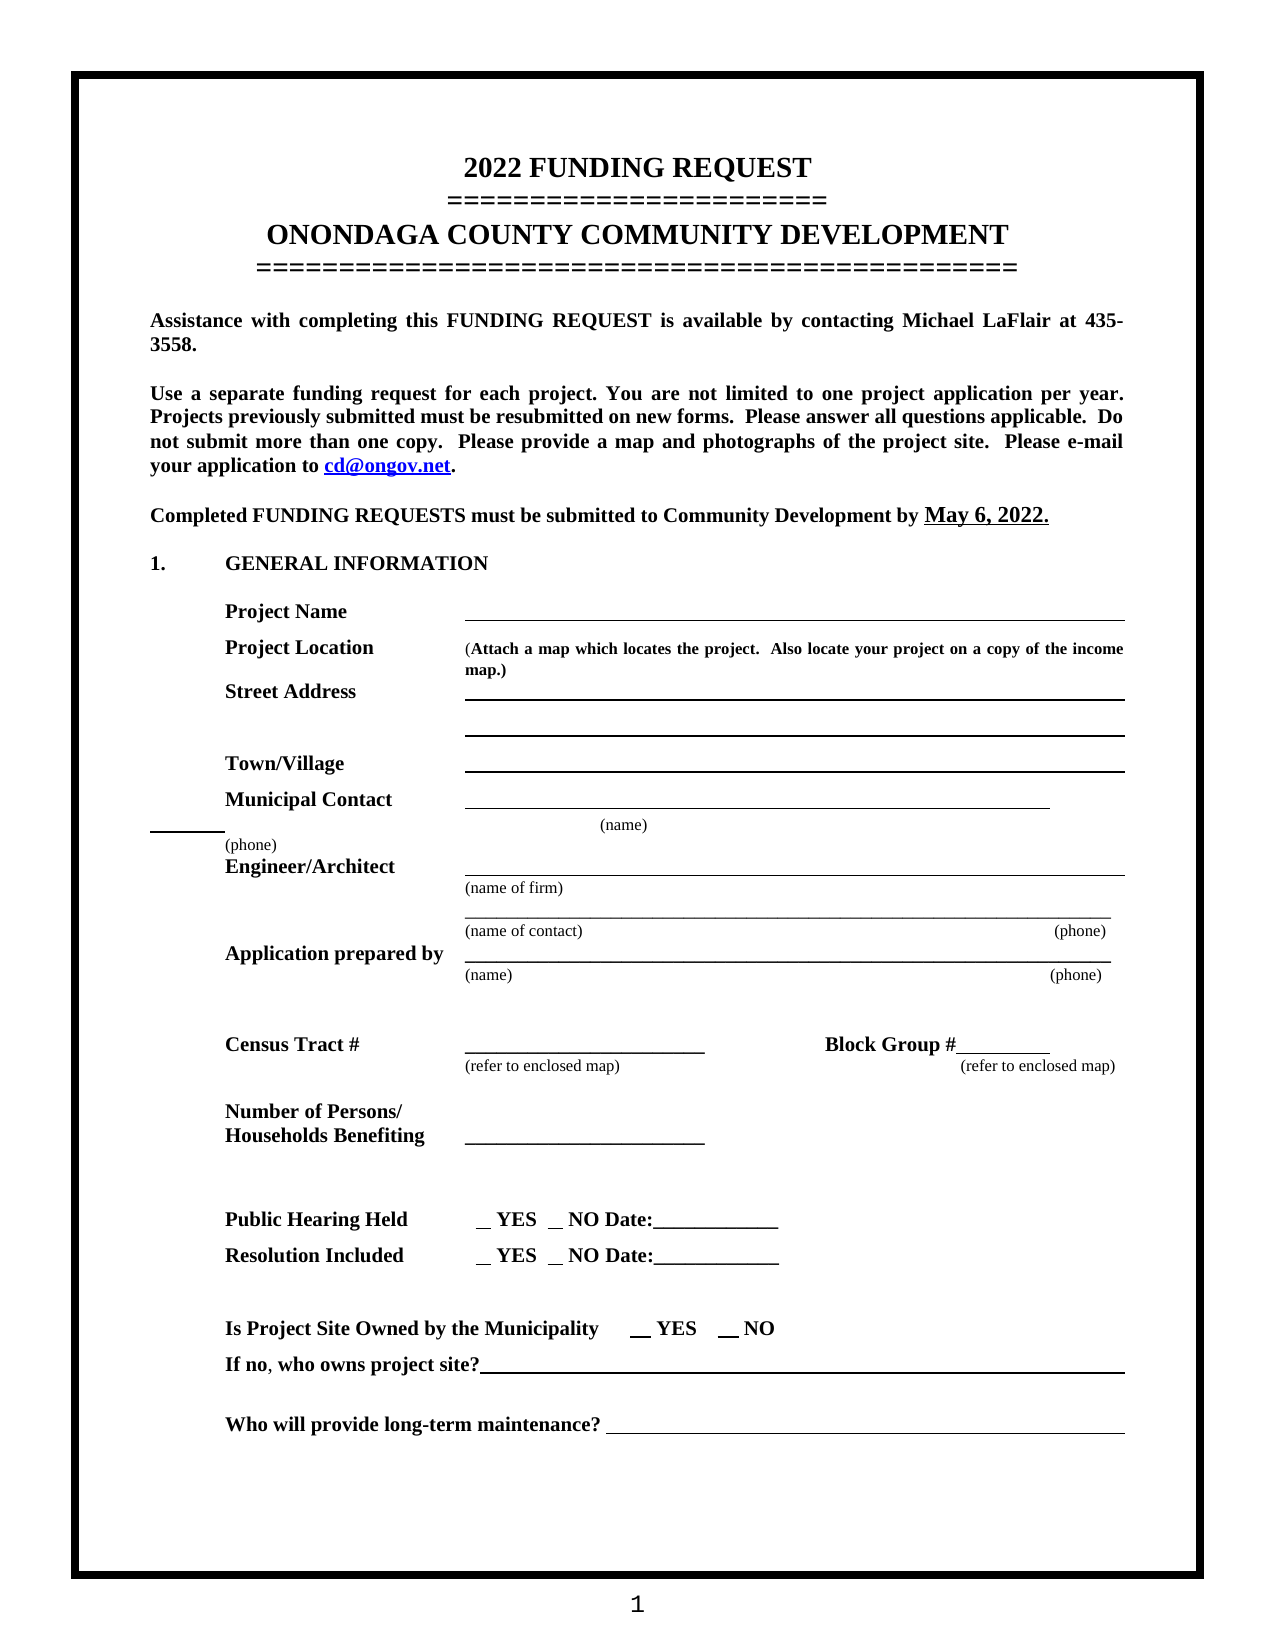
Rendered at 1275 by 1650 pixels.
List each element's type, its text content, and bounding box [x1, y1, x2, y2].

text Project Name [150, 599, 1125, 623]
text (name) (phone) [150, 964, 1125, 984]
subtitle Engineer/Architect [150, 854, 1125, 878]
text Completed FUNDING REQUESTS must be submitted to Community Development by May 6, 2022. [150, 501, 1125, 527]
text Number of Persons/ [150, 1099, 1125, 1123]
text (refer to enclosed map) (refer to enclosed map) [150, 1056, 1125, 1075]
text Municipal Contact (name) (phone) [150, 787, 1125, 854]
text Application prepared by ______________________________________________________________ [150, 940, 1125, 964]
text Assistance with completing this FUNDING REQUEST is available by contacting Michael LaFlair at 435-3558. [150, 308, 1125, 356]
text ======================= [150, 183, 1125, 217]
text Street Address [150, 678, 1125, 703]
text Public Hearing Held YES NO Date:____________ [150, 1207, 1125, 1231]
text Households Benefiting _______________________ [150, 1123, 1125, 1147]
text Census Tract # _______________________ Block Group # [150, 1032, 1125, 1056]
title 2022 FUNDING REQUEST [150, 150, 1125, 183]
text (name of firm) [150, 878, 1125, 897]
text 1. GENERAL INFORMATION [150, 551, 1125, 575]
text Who will provide long-term maintenance? [150, 1412, 1125, 1436]
subtitle Town/Village [150, 751, 1125, 775]
text If no, who owns project site? [150, 1352, 1125, 1376]
text Project Location (Attach a map which locates the project. Also locate your project on a copy of the income map.) [225, 635, 1125, 678]
text (name of contact) (phone) [150, 921, 1125, 940]
text Use a separate funding request for each project. You are not limited to one project application per year. Projects previously submitted must be resubmitted on new forms. Please answer all questions applicable. Do not submit more than one copy. Please provide a map and photographs of the project site. Please e-mail your application to cd@ongov.net. [150, 380, 1125, 477]
text ONONDAGA COUNTY COMMUNITY DEVELOPMENT ============================================== [150, 217, 1125, 284]
text Is Project Site Owned by the Municipality YES NO [150, 1316, 1125, 1339]
text ______________________________________________________________ [150, 897, 1125, 921]
text Resolution Included YES NO Date:____________ [150, 1243, 1125, 1267]
